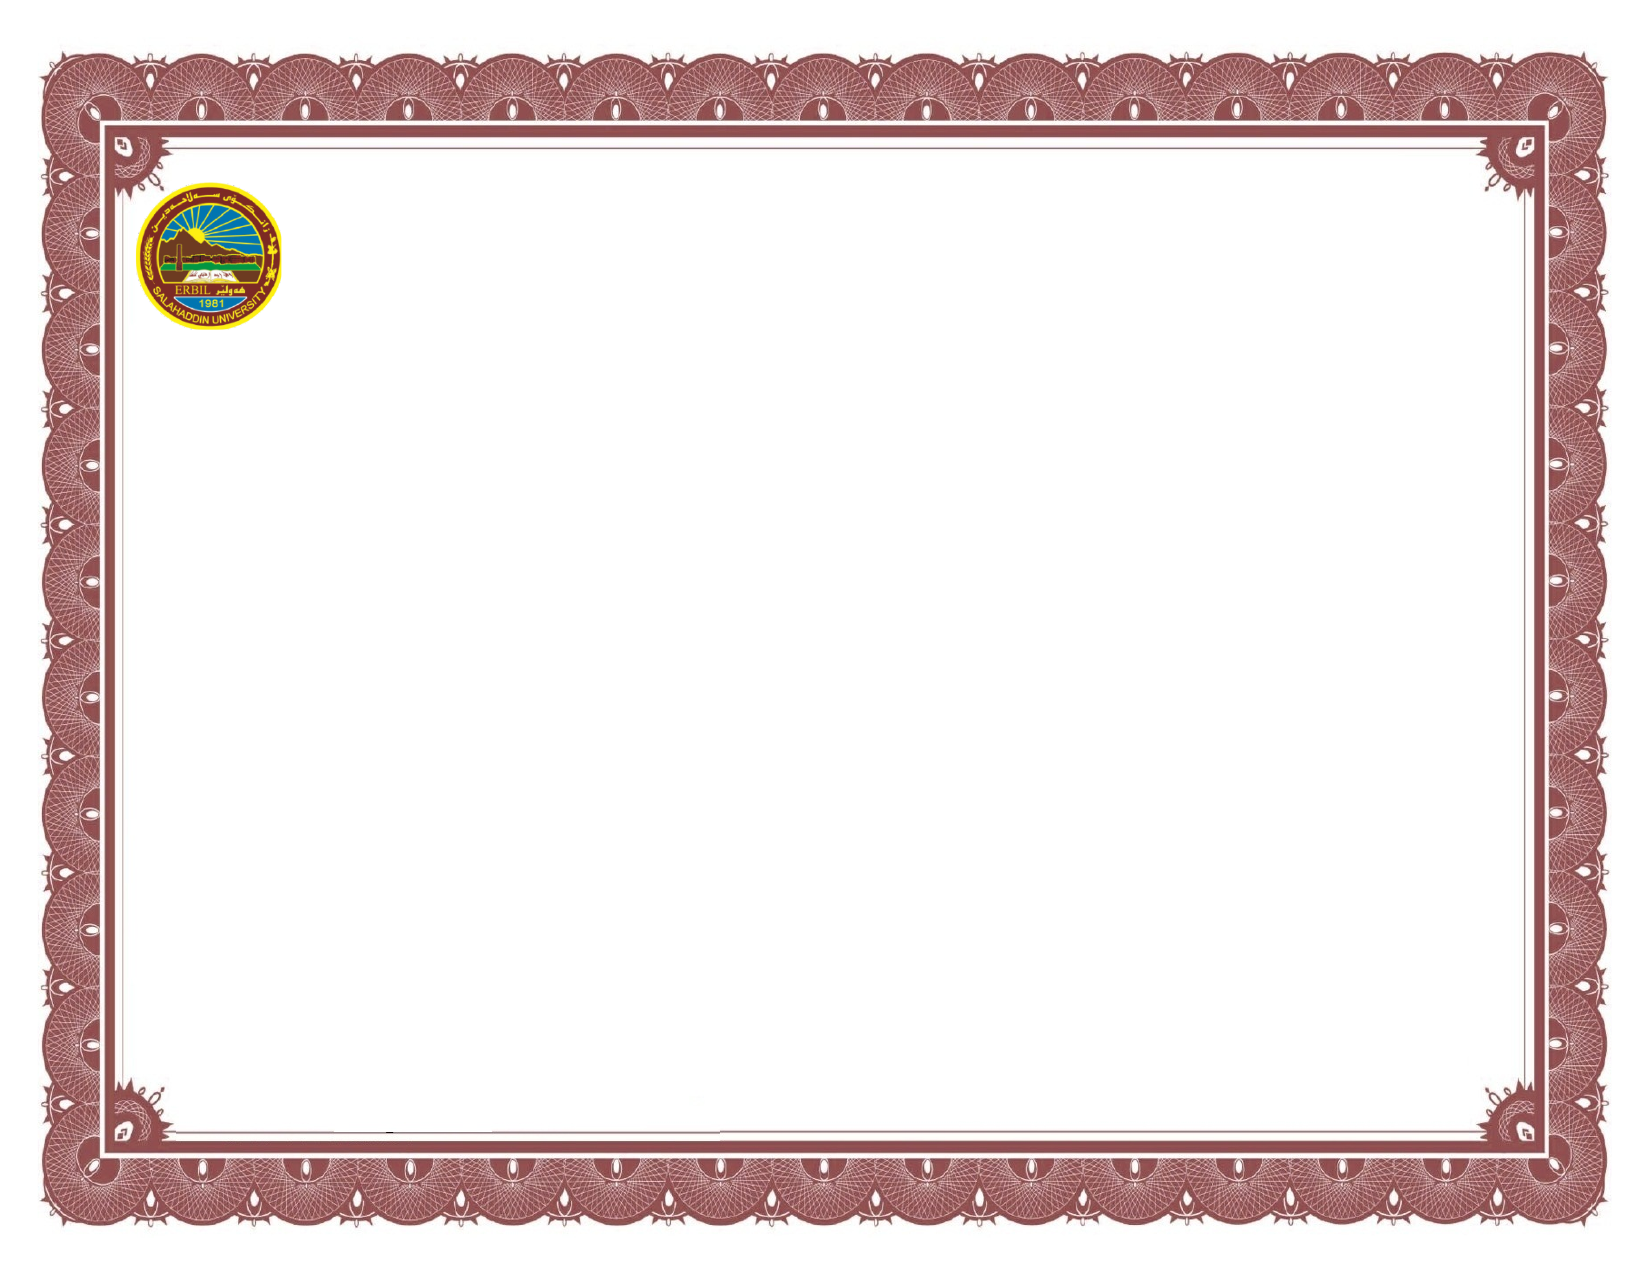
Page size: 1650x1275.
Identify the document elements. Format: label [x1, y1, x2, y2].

picture [37, 37, 1612, 1238]
